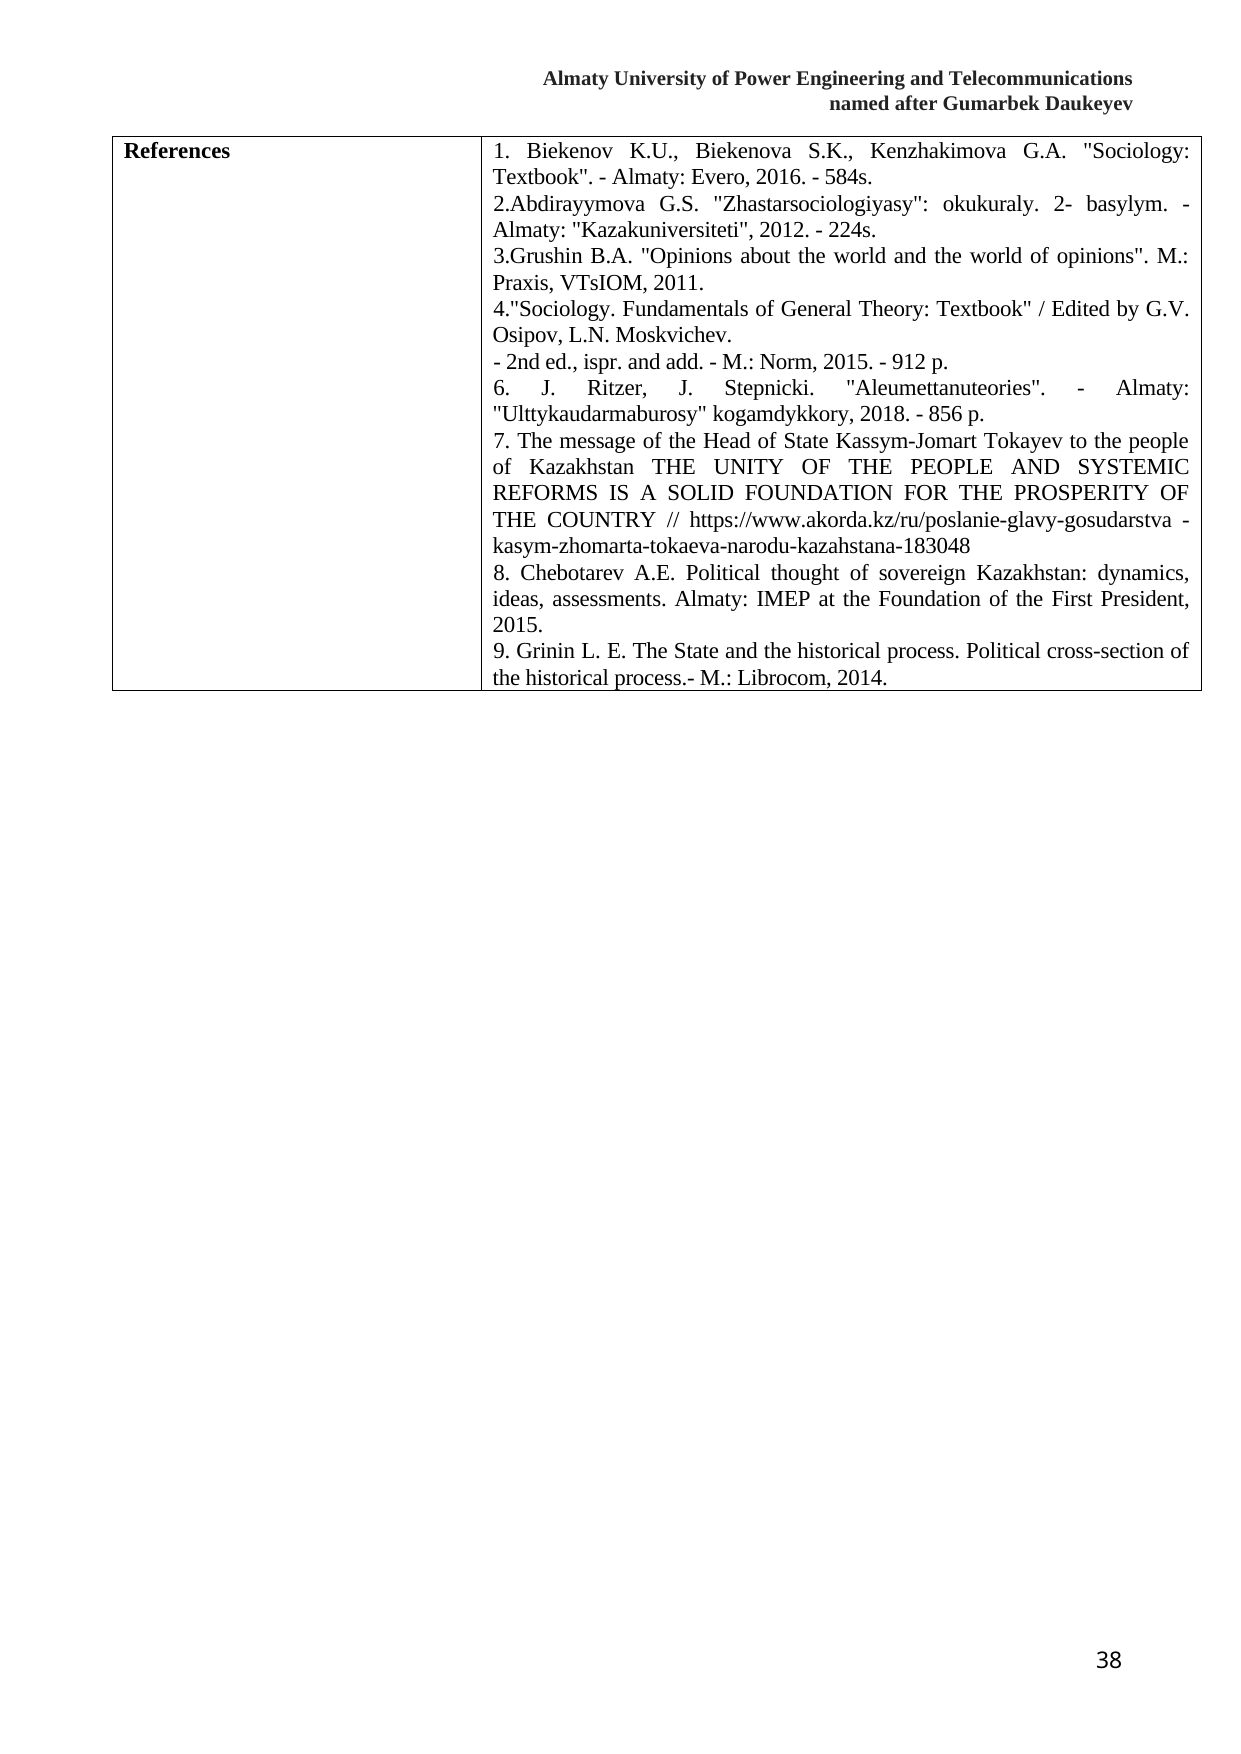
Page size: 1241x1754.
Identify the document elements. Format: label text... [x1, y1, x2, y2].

table_cell 1. Biekenov K.U., Biekenova S.K., Kenzhakimova G.A. "Sociology: Textbook". - Almaty: Evero, 2016. - 584s. 2.Abdirayymova G.S. "Zhastarsociologiyasy": okukuraly. 2- basylym. - Almaty: "Kazakuniversiteti", 2012. - 224s. 3.Grushin B.A. "Opinions about the world and the world of opinions". M.: Praxis, VTsIOM, 2011. 4."Sociology. Fundamentals of General Theory: Textbook" / Edited by G.V. Osipov, L.N. Moskvichev. - 2nd ed., ispr. and add. - M.: Norm, 2015. - 912 p. 6. J. Ritzer, J. Stepnicki. "Aleumettanuteories". - Almaty: "Ulttykaudarmaburosy" kogamdykkory, 2018. - 856 p. 7. The message of the Head of State Kassym-Jomart Tokayev to the people of Kazakhstan THE UNITY OF THE PEOPLE AND SYSTEMIC REFORMS IS A SOLID FOUNDATION FOR THE PROSPERITY OF THE COUNTRY // https://www.akorda.kz/ru/poslanie-glavy-gosudarstva - kasym-zhomarta-tokaeva-narodu-kazahstana-183048 8. Chebotarev A.E. Political thought of sovereign Kazakhstan: dynamics, ideas, assessments. Almaty: IMEP at the Foundation of the First President, 2015. 9. Grinin L. E. The State and the historical process. Political cross-section of the historical process.- M.: Librocom, 2014. [482, 137, 1201, 690]
table_cell References [113, 137, 481, 690]
